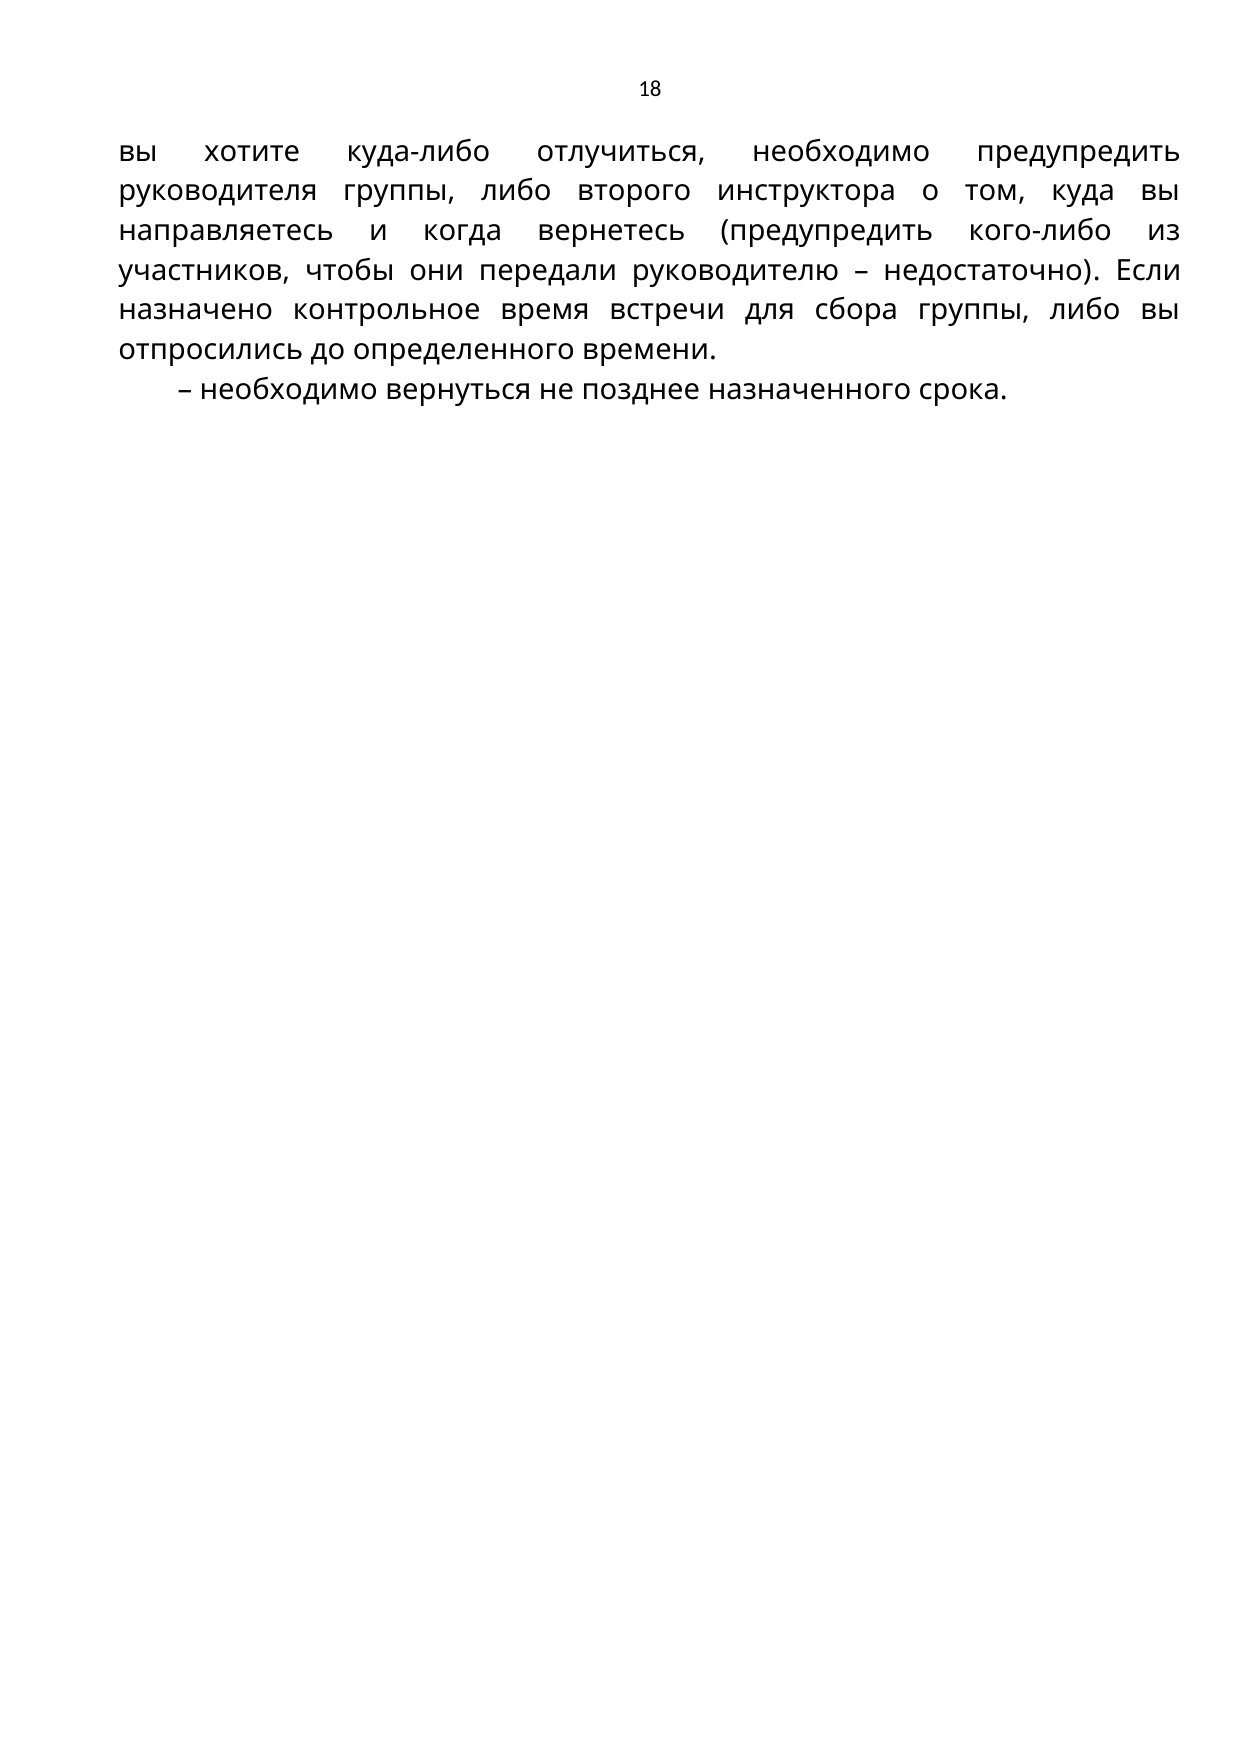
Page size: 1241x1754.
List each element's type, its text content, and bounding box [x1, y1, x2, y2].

text – необходимо вернуться не позднее назначенного срока. [118, 368, 1181, 408]
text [118, 130, 1181, 368]
